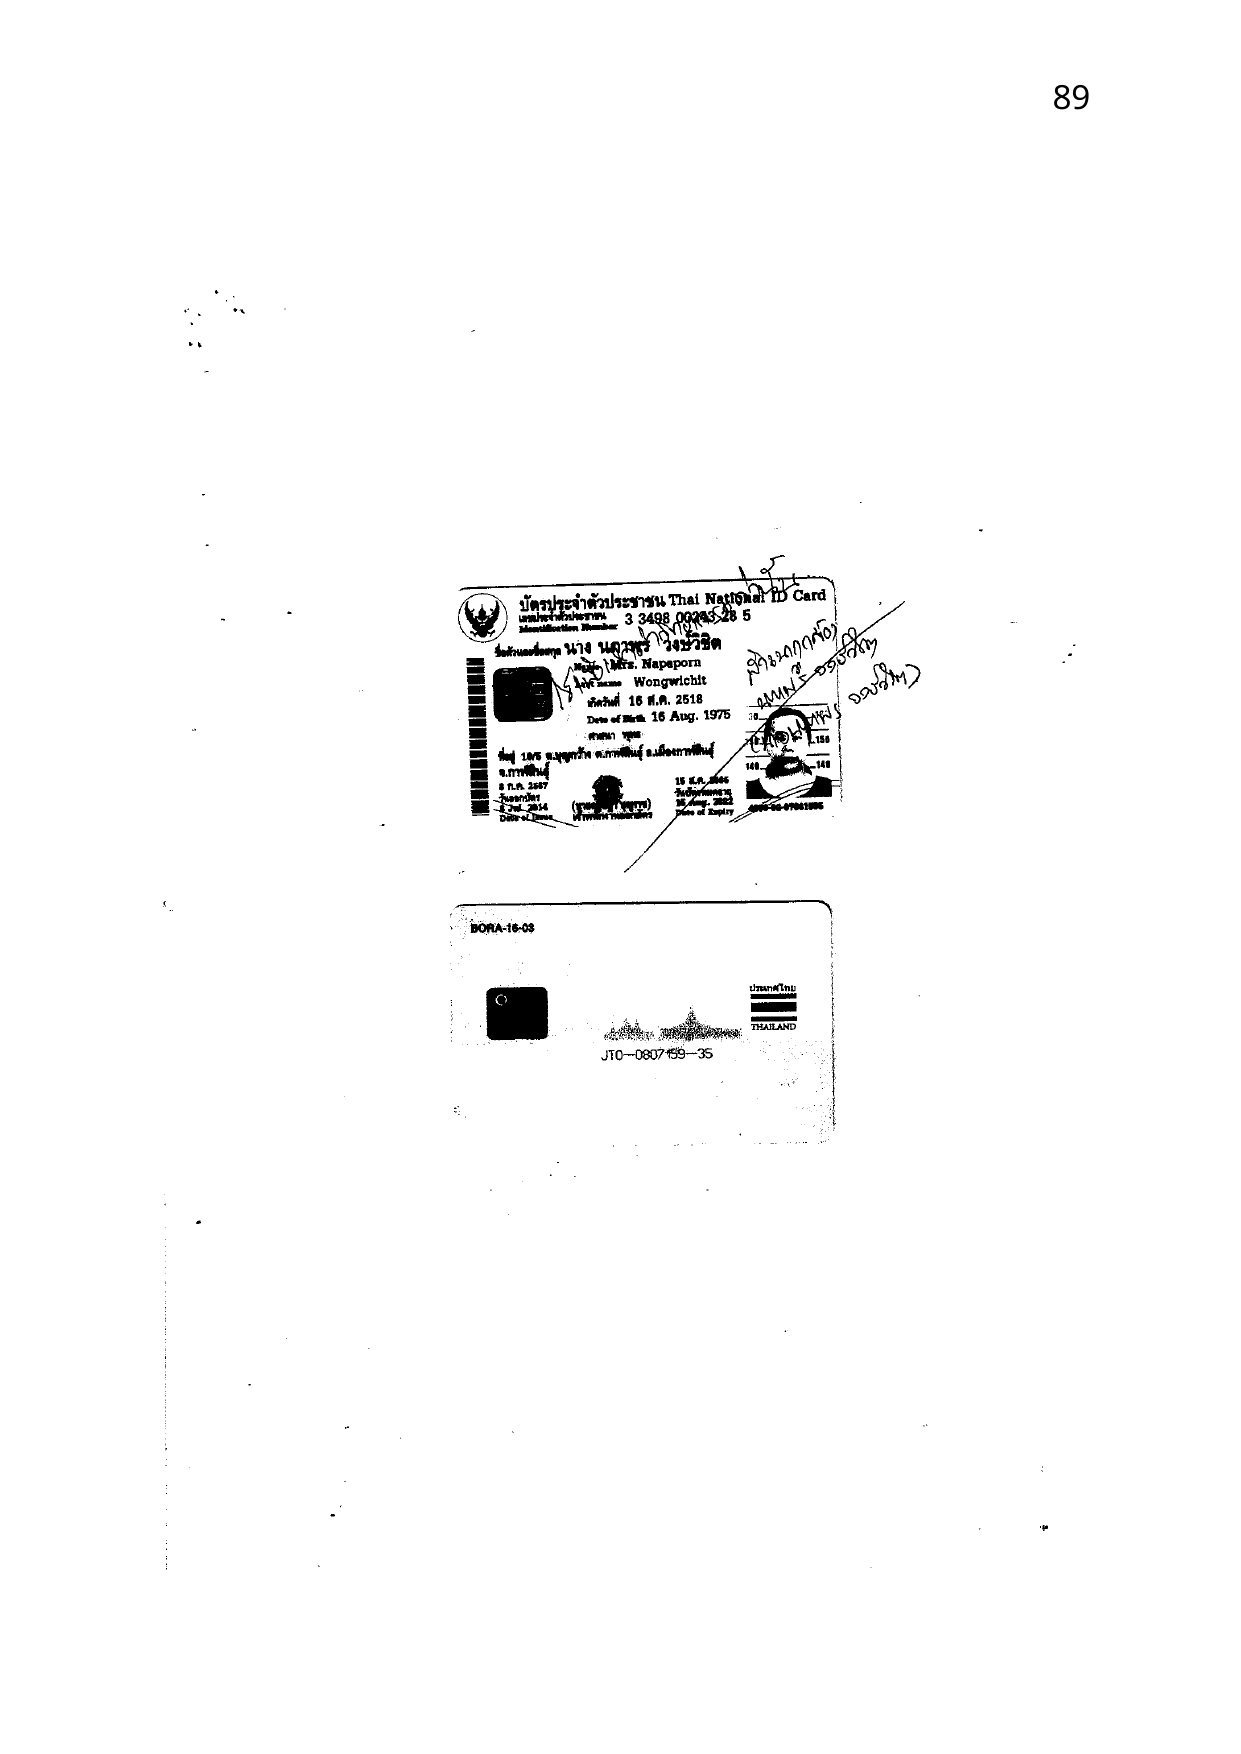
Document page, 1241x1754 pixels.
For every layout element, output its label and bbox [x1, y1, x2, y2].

picture [150, 258, 1091, 1589]
